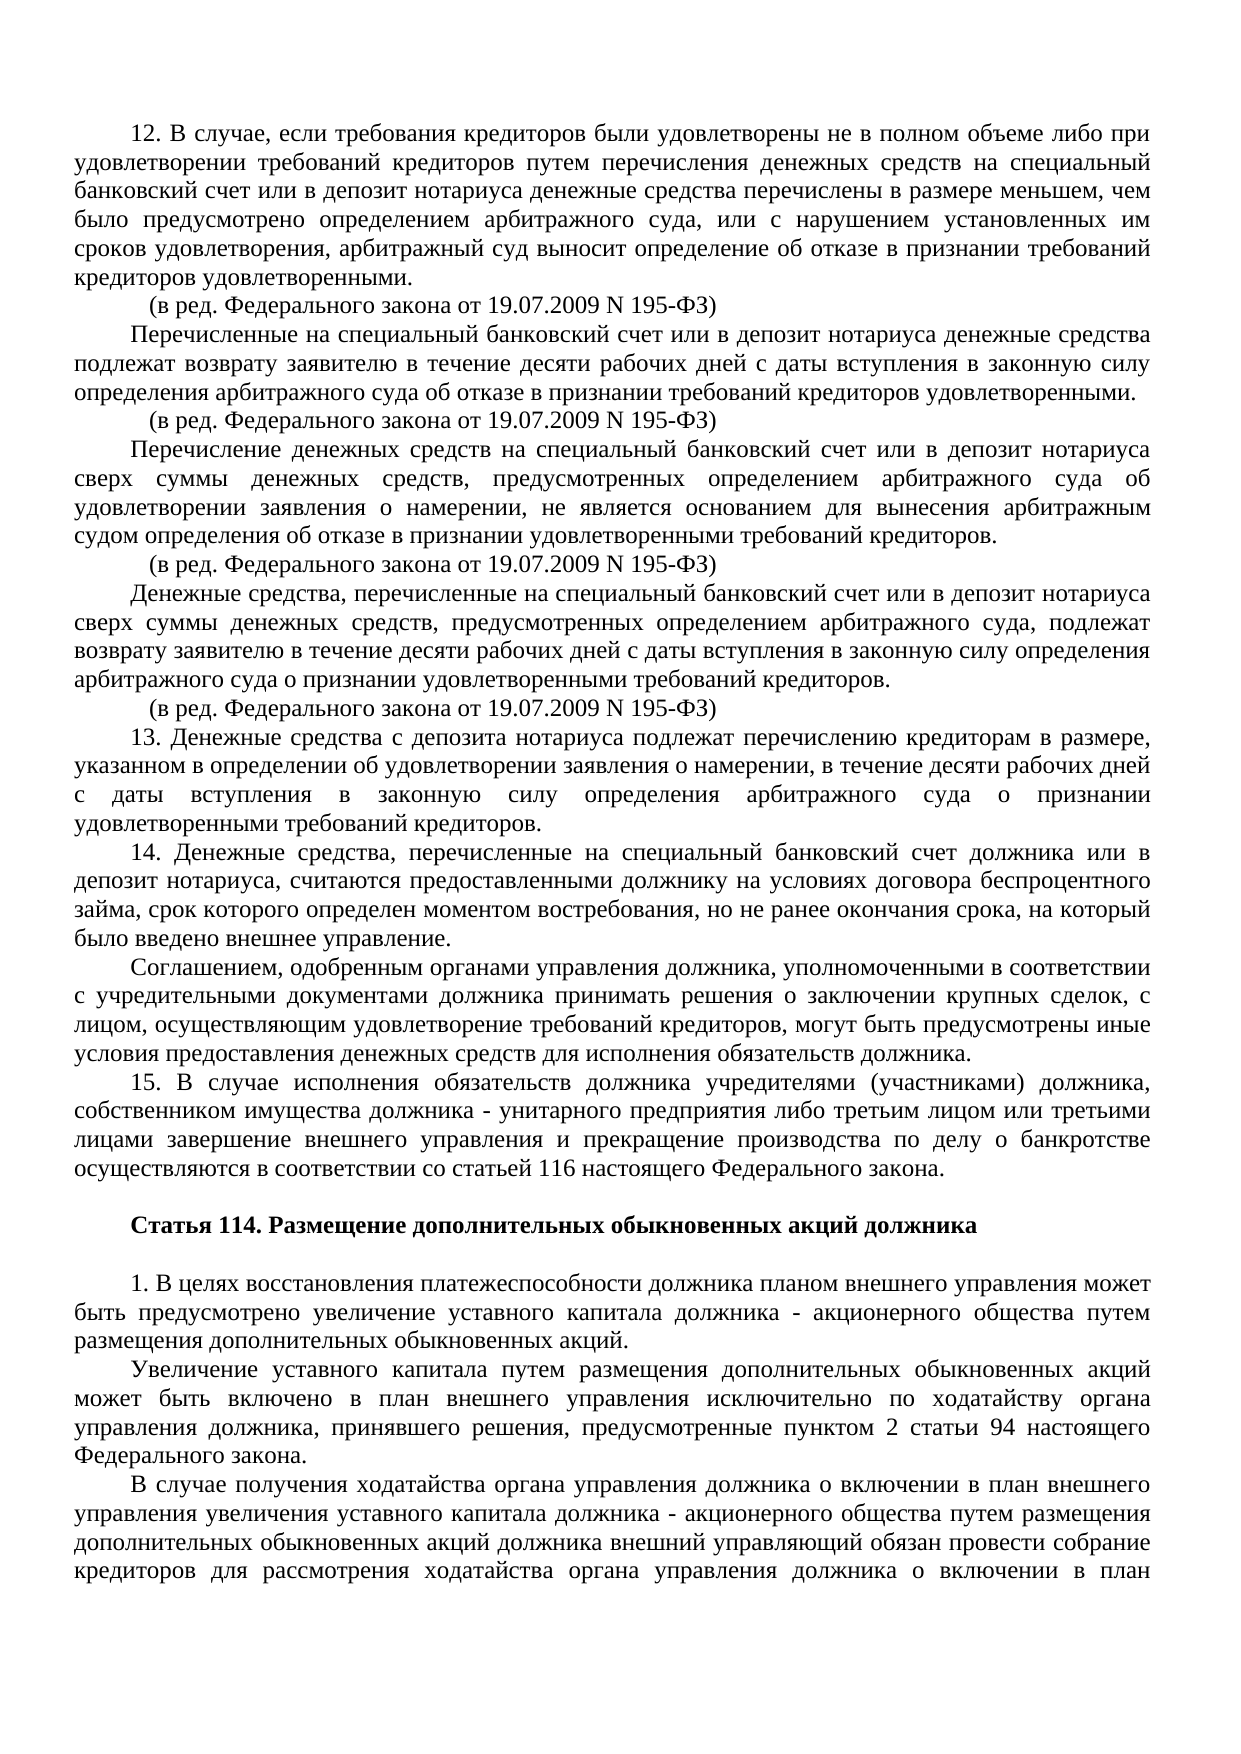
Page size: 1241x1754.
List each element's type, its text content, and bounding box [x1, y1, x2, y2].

text (в ред. Федерального закона от 19.07.2009 N 195-ФЗ) [74, 406, 1152, 434]
text 14. Денежные средства, перечисленные на специальный банковский счет должника или в депозит нотариуса, считаются предоставленными должнику на условиях договора беспроцентного займа, срок которого определен моментом востребования, но не ранее окончания срока, на который было введено внешнее управление. [74, 837, 1152, 952]
text 1. В целях восстановления платежеспособности должника планом внешнего управления может быть предусмотрено увеличение уставного капитала должника - акционерного общества путем размещения дополнительных обыкновенных акций. [74, 1268, 1152, 1354]
text (в ред. Федерального закона от 19.07.2009 N 195-ФЗ) [74, 549, 1152, 578]
text 15. В случае исполнения обязательств должника учредителями (участниками) должника, собственником имущества должника - унитарного предприятия либо третьим лицом или третьими лицами завершение внешнего управления и прекращение производства по делу о банкротстве осуществляются в соответствии со статьей 116 настоящего Федерального закона. [74, 1067, 1152, 1182]
text Перечисленные на специальный банковский счет или в депозит нотариуса денежные средства подлежат возврату заявителю в течение десяти рабочих дней с даты вступления в законную силу определения арбитражного суда об отказе в признании требований кредиторов удовлетворенными. [74, 319, 1152, 406]
text Соглашением, одобренным органами управления должника, уполномоченными в соответствии с учредительными документами должника принимать решения о заключении крупных сделок, с лицом, осуществляющим удовлетворение требований кредиторов, могут быть предусмотрены иные условия предоставления денежных средств для исполнения обязательств должника. [74, 952, 1152, 1067]
text Увеличение уставного капитала путем размещения дополнительных обыкновенных акций может быть включено в план внешнего управления исключительно по ходатайству органа управления должника, принявшего решения, предусмотренные пунктом 2 статьи 94 настоящего Федерального закона. [74, 1354, 1152, 1469]
text Статья 114. Размещение дополнительных обыкновенных акций должника [74, 1211, 1152, 1239]
text Денежные средства, перечисленные на специальный банковский счет или в депозит нотариуса сверх суммы денежных средств, предусмотренных определением арбитражного суда, подлежат возврату заявителю в течение десяти рабочих дней с даты вступления в законную силу определения арбитражного суда о признании удовлетворенными требований кредиторов. [74, 578, 1152, 693]
text (в ред. Федерального закона от 19.07.2009 N 195-ФЗ) [74, 291, 1152, 319]
text Перечисление денежных средств на специальный банковский счет или в депозит нотариуса сверх суммы денежных средств, предусмотренных определением арбитражного суда об удовлетворении заявления о намерении, не является основанием для вынесения арбитражным судом определения об отказе в признании удовлетворенными требований кредиторов. [74, 434, 1152, 549]
text 13. Денежные средства с депозита нотариуса подлежат перечислению кредиторам в размере, указанном в определении об удовлетворении заявления о намерении, в течение десяти рабочих дней с даты вступления в законную силу определения арбитражного суда о признании удовлетворенными требований кредиторов. [74, 722, 1152, 837]
text 12. В случае, если требования кредиторов были удовлетворены не в полном объеме либо при удовлетворении требований кредиторов путем перечисления денежных средств на специальный банковский счет или в депозит нотариуса денежные средства перечислены в размере меньшем, чем было предусмотрено определением арбитражного суда, или с нарушением установленных им сроков удовлетворения, арбитражный суд выносит определение об отказе в признании требований кредиторов удовлетворенными. [74, 118, 1152, 291]
text (в ред. Федерального закона от 19.07.2009 N 195-ФЗ) [74, 693, 1152, 722]
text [74, 1469, 1152, 1584]
